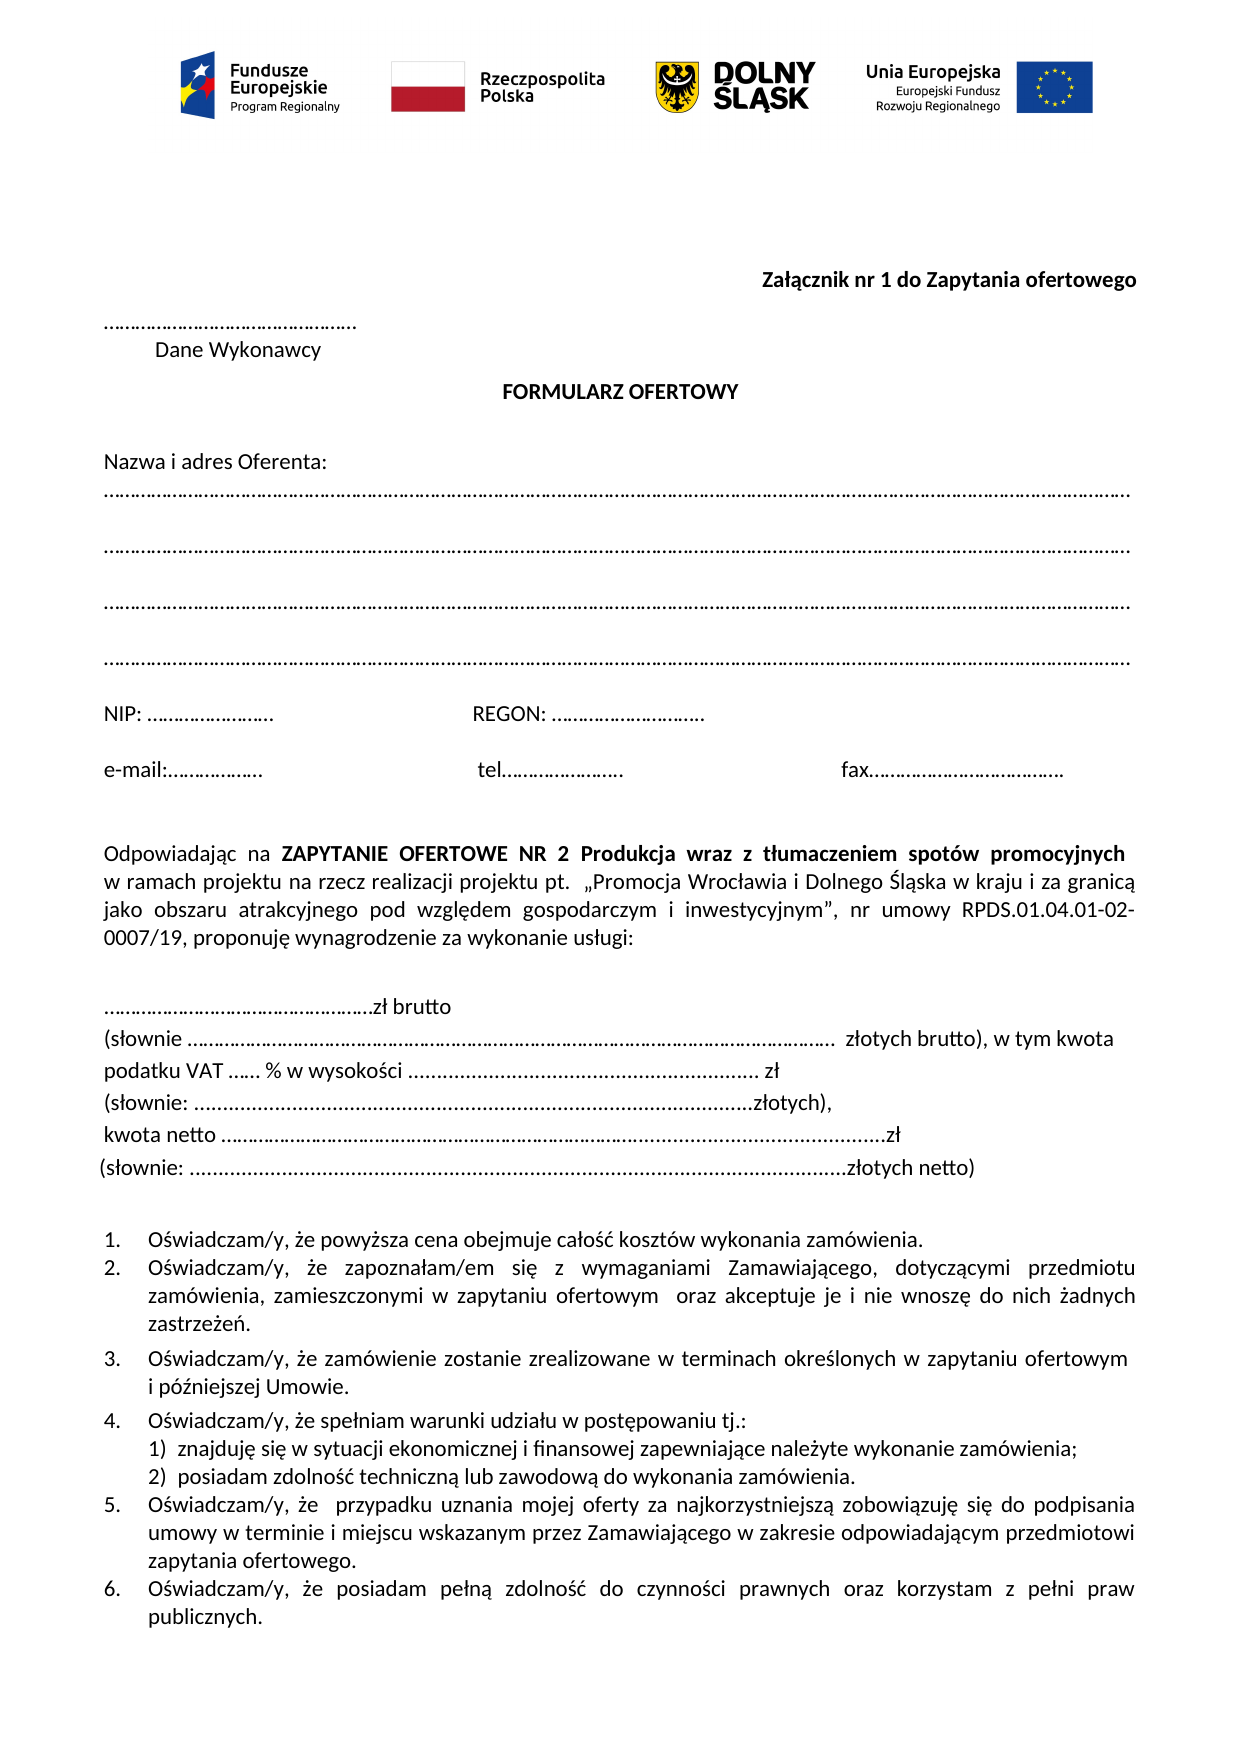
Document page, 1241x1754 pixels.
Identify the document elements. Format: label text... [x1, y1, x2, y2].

list znajduję się w sytuacji ekonomicznej i finansowej zapewniające należyte wykonanie zamówienia; [148, 1434, 1137, 1462]
text Dane Wykonawcy [103, 335, 1137, 363]
list Oświadczam/y, że posiadam pełną zdolność do czynności prawnych oraz korzystam z pełni praw publicznych. [103, 1574, 1137, 1630]
text Nazwa i adres Oferenta: [103, 447, 1137, 475]
list posiadam zdolność techniczną lub zawodową do wykonania zamówienia. [148, 1462, 1137, 1490]
text Odpowiadając na ZAPYTANIE OFERTOWE NR 2 Produkcja wraz z tłumaczeniem spotów promocyjnych w ramach projektu na rzecz realizacji projektu pt. „Promocja Wrocławia i Dolnego Śląska w kraju i za granicą jako obszaru atrakcyjnego pod względem gospodarczym i inwestycyjnym”, nr umowy RPDS.01.04.01-02-0007/19, proponuję wynagrodzenie za wykonanie usługi: [103, 839, 1137, 919]
list ……………………………………………zł brutto (słownie …………………………………………………………………………………………………………… złotych brutto), w tym kwota podatku VAT …… % w wysokości ............................................................. zł (słownie: .................................................................................................złotych), kwota netto ……………………………………………………………………............................................zł [89, 992, 1137, 1148]
list Oświadczam/y, że zamówienie zostanie zrealizowane w terminach określonych w zapytaniu ofertowym i późniejszej Umowie. [103, 1344, 1137, 1400]
picture [147, 17, 1093, 153]
text Odpowiadając na ZAPYTANIE OFERTOWE NR 2 Produkcja wraz z tłumaczeniem spotów promocyjnych w ramach projektu na rzecz realizacji projektu pt. „Promocja Wrocławia i Dolnego Śląska w kraju i za granicą jako obszaru atrakcyjnego pod względem gospodarczym i inwestycyjnym”, nr umowy RPDS.01.04.01-02-0007/19, proponuję wynagrodzenie za wykonanie usługi: [193, 923, 1137, 951]
text ………………………………………… [103, 307, 1137, 335]
text …………………………………………………………………………………………………………………………………………………………………………… [103, 475, 1137, 503]
list Oświadczam/y, że zapoznałam/em się z wymaganiami Zamawiającego, dotyczącymi przedmiotu zamówienia, zamieszczonymi w zapytaniu ofertowym oraz akceptuje je i nie wnoszę do nich żadnych zastrzeżeń. [103, 1253, 1137, 1337]
list (słownie: ..................................................................................................................złotych netto) [89, 1153, 1137, 1181]
text FORMULARZ OFERTOWY [103, 377, 1137, 405]
text …………………………………………………………………………………………………………………………………………………………………………… [103, 531, 1137, 559]
list Oświadczam/y, że spełniam warunki udziału w postępowaniu tj.: [103, 1406, 1137, 1434]
text …………………………………………………………………………………………………………………………………………………………………………… [103, 587, 1137, 615]
text NIP: …………………… REGON: ……………………….. [103, 699, 1137, 727]
list Oświadczam/y, że powyższa cena obejmuje całość kosztów wykonania zamówienia. [103, 1225, 1137, 1253]
text Załącznik nr 1 do Zapytania ofertowego [103, 265, 1137, 293]
text e-mail:……………… tel………………….. fax………………………………. [103, 755, 1137, 783]
text …………………………………………………………………………………………………………………………………………………………………………… [103, 643, 1137, 671]
list Oświadczam/y, że przypadku uznania mojej oferty za najkorzystniejszą zobowiązuję się do podpisania umowy w terminie i miejscu wskazanym przez Zamawiającego w zakresie odpowiadającym przedmiotowi zapytania ofertowego. [103, 1490, 1137, 1574]
